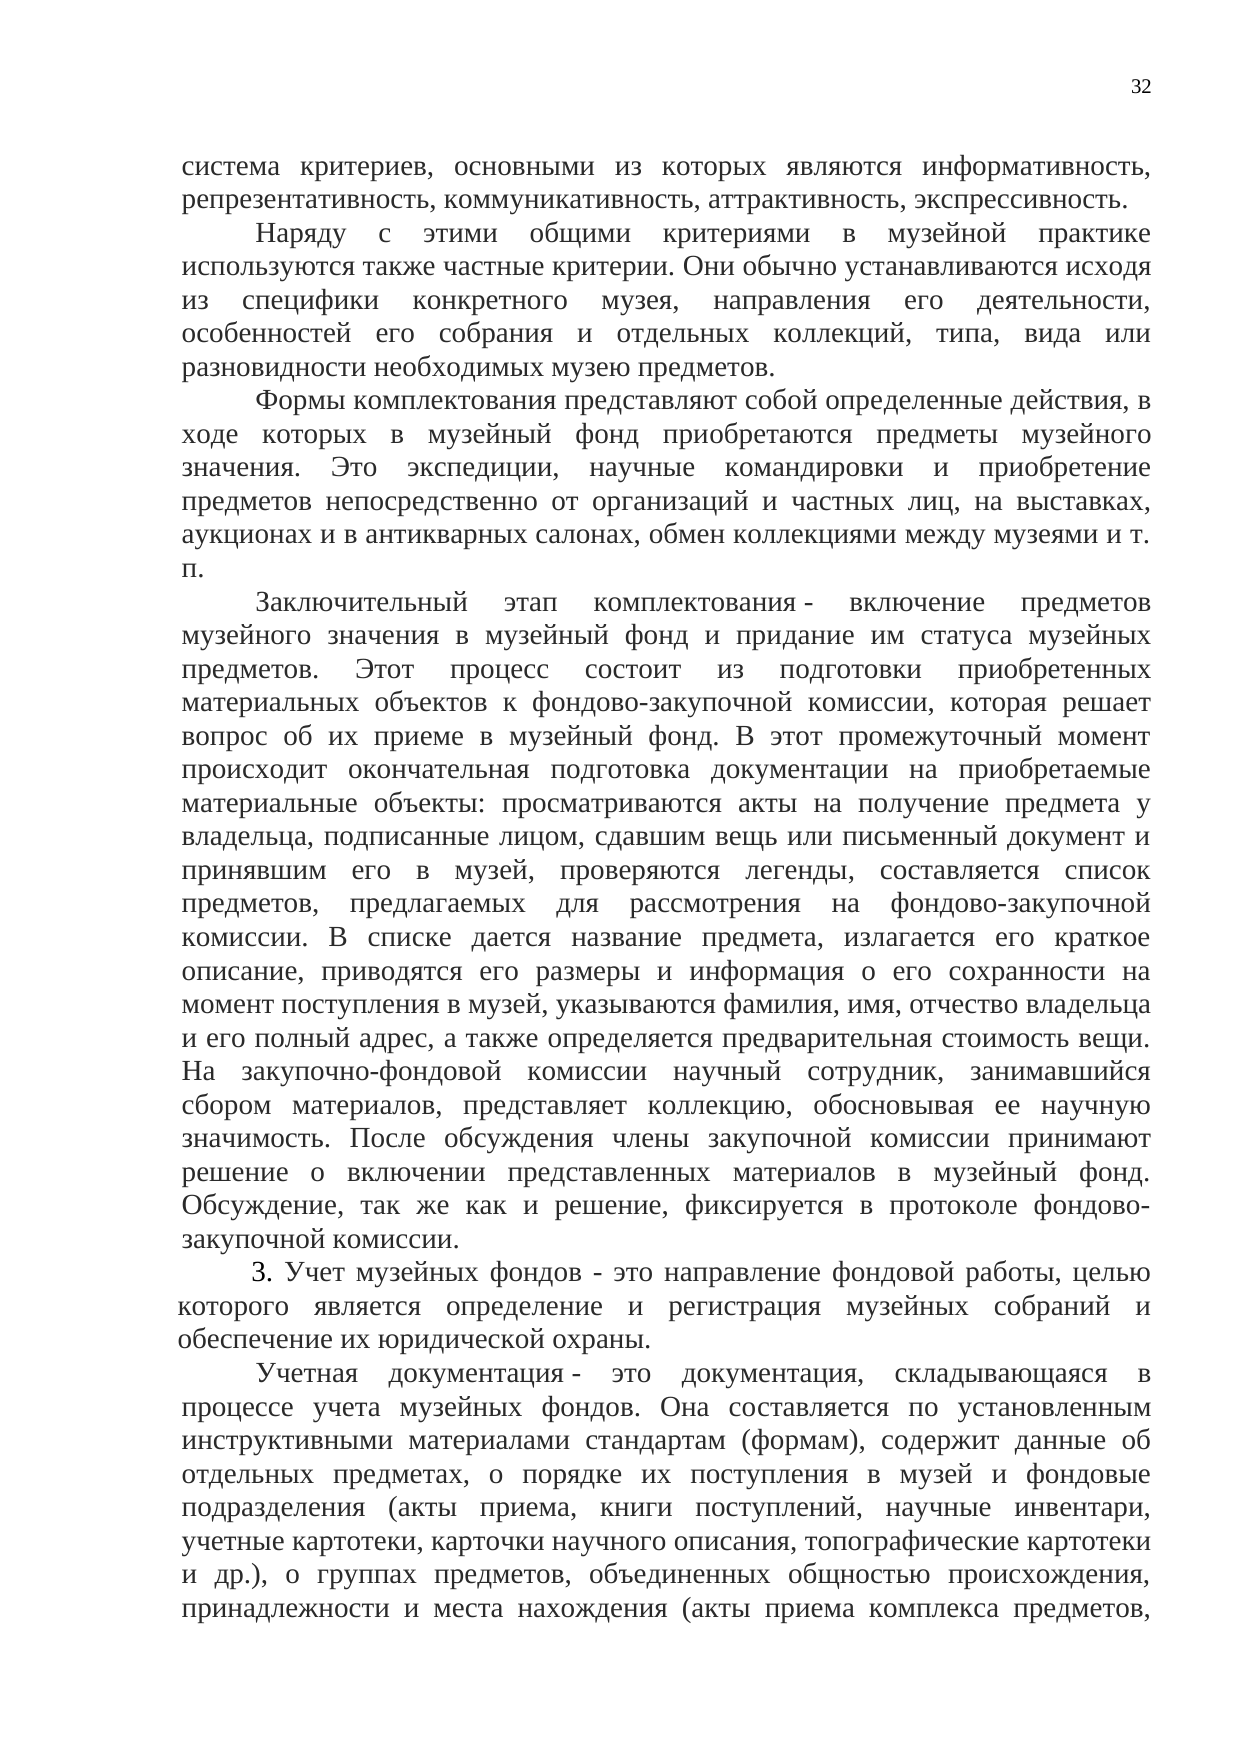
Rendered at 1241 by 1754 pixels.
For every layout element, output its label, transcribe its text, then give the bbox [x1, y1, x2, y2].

text Наряду с этими общими критериями в музейной практике используются также частные критерии. Они обычно устанавливаются исходя из специфики конкретного музея, направления его деятельности, особенностей его собрания и отдельных коллекций, типа, вида или разновидности необходимых музею предметов. [181, 215, 1152, 382]
text Заключительный этап комплектования - включение предметов музейного значения в музейный фонд и придание им статуса музейных предметов. Этот процесс состоит из подготовки приобретенных материальных объектов к фондово-закупочной комиссии, которая решает вопрос об их приеме в музейный фонд. В этот промежуточный момент происходит окончательная подготовка документации на приобретаемые материальные объекты: просматриваются акты на получение предмета у владельца, подписанные лицом, сдавшим вещь или письменный документ и принявшим его в музей, проверяются легенды, составляется список предметов, предлагаемых для рассмотрения на фондово-закупочной комиссии. В списке дается название предмета, излагается его краткое описание, приводятся его размеры и информация о его сохранности на момент поступления в музей, указываются фамилия, имя, отчество владельца и его полный адрес, а также определяется предварительная стоимость вещи. На закупочно-фондовой комиссии научный сотрудник, занимавшийся сбором материалов, представляет коллекцию, обосновывая ее научную значимость. После обсуждения члены закупочной комиссии принимают решение о включении представленных материалов в музейный фонд. Обсуждение, так же как и решение, фиксируется в протоколе фондово-закупочной комиссии. [181, 584, 1152, 1254]
text 3. Учет музейных фондов - это направление фондовой работы, целью которого является определение и регистрация музейных собраний и обеспечение их юридической охраны. [177, 1254, 1152, 1355]
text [181, 148, 1152, 215]
text Формы комплектования представляют собой определенные действия, в ходе которых в музейный фонд приобретаются предметы музейного значения. Это экспедиции, научные командировки и приобретение предметов непосредственно от организаций и частных лиц, на выставках, аукционах и в антикварных салонах, обмен коллекциями между музеями и т. п. [181, 382, 1152, 584]
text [181, 1355, 1152, 1623]
